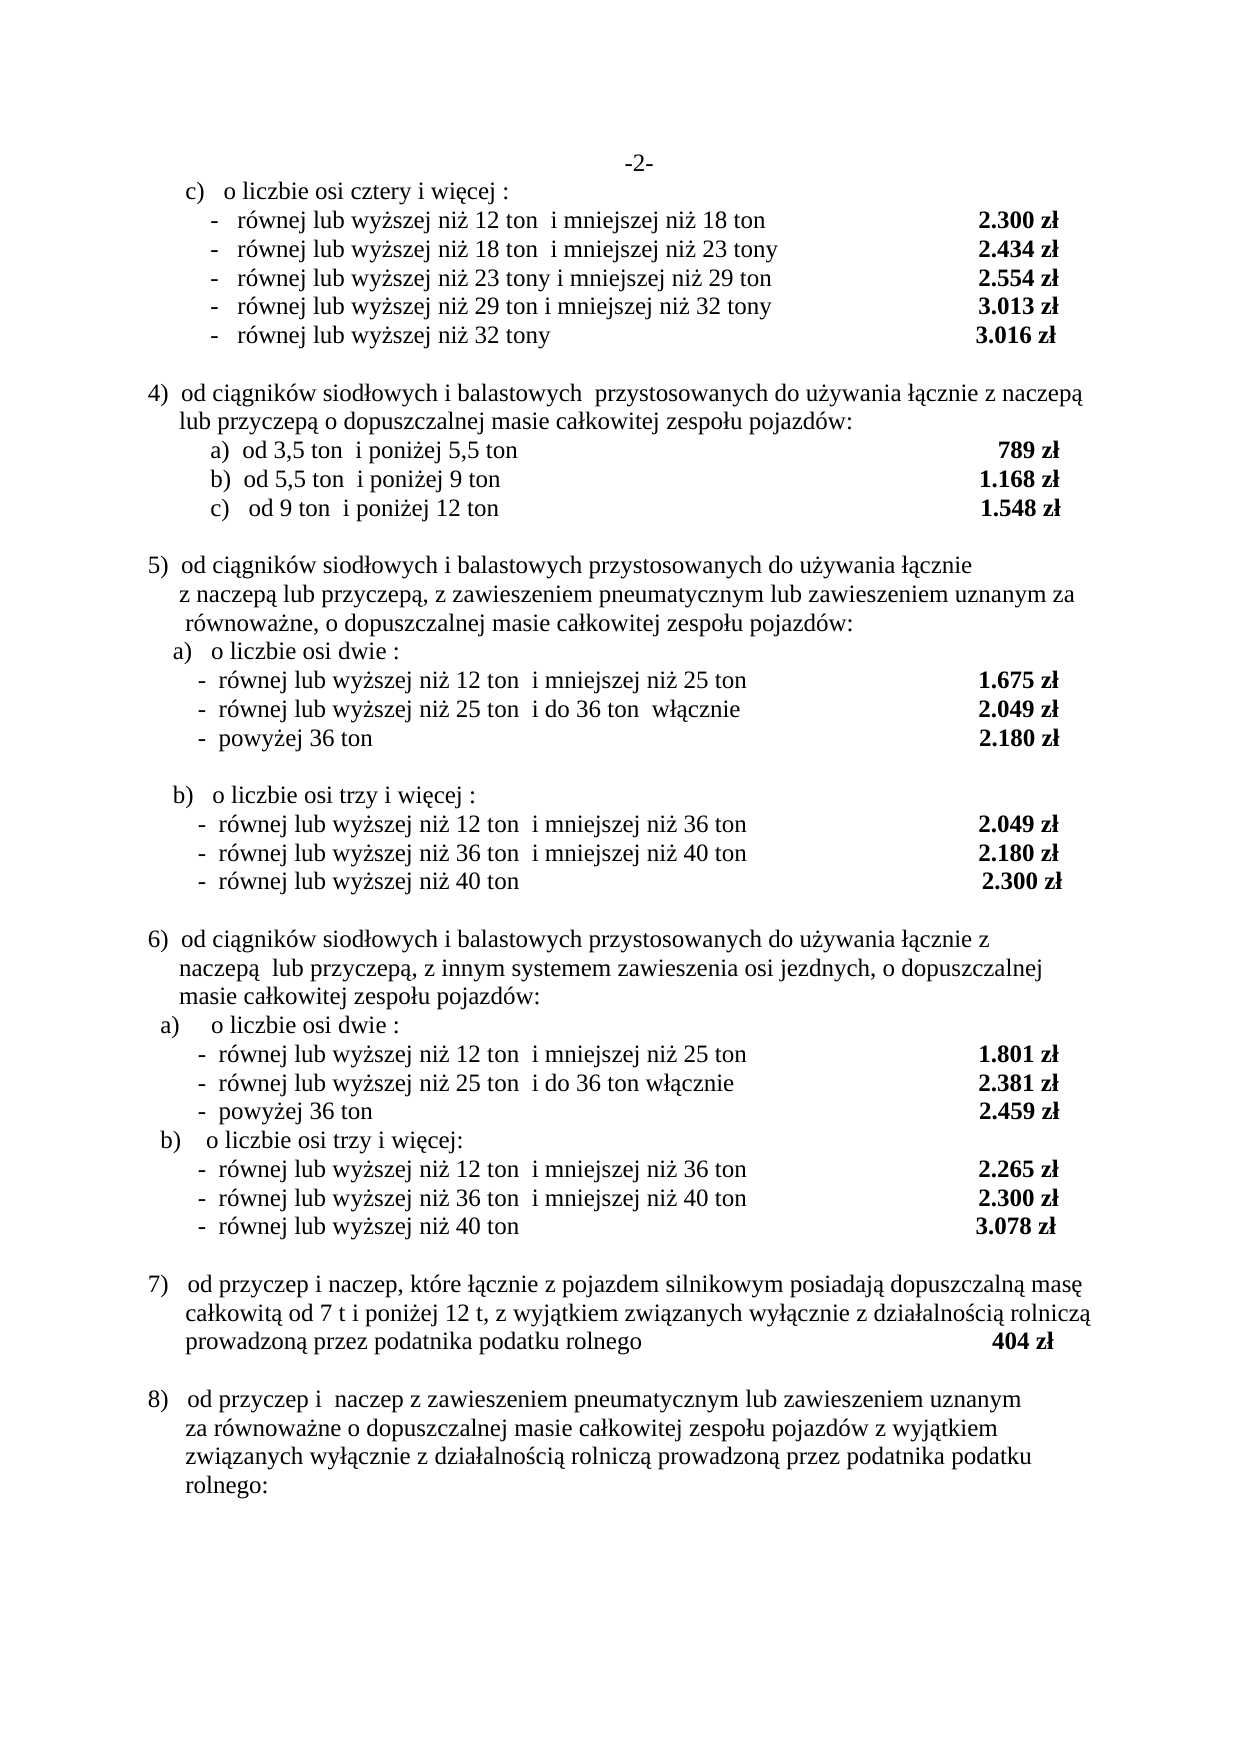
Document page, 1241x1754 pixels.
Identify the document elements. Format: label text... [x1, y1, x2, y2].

text - równej lub wyższej niż 36 ton i mniejszej niż 40 ton 2.180 zł [185, 838, 1093, 866]
text b) od 5,5 ton i poniżej 9 ton 1.168 zł [148, 464, 1093, 493]
text - równej lub wyższej niż 23 tony i mniejszej niż 29 ton 2.554 zł [179, 263, 1093, 291]
text 8) od przyczep i naczep z zawieszeniem pneumatycznym lub zawieszeniem uznanym [148, 1384, 1093, 1413]
text - równej lub wyższej niż 12 ton i mniejszej niż 25 ton 1.675 zł [148, 665, 1093, 694]
text 7) od przyczep i naczep, które łącznie z pojazdem silnikowym posiadają dopuszczalną masę [148, 1269, 1093, 1298]
text b) o liczbie osi trzy i więcej : [148, 780, 1093, 809]
text b) o liczbie osi trzy i więcej: [148, 1125, 1093, 1154]
text 4) od ciągników siodłowych i balastowych przystosowanych do używania łącznie z naczepą [148, 378, 1093, 406]
text lub przyczepą o dopuszczalnej masie całkowitej zespołu pojazdów: [148, 406, 1093, 435]
text masie całkowitej zespołu pojazdów: [148, 981, 1093, 1010]
text - równej lub wyższej niż 25 ton i do 36 ton włącznie 2.049 zł [148, 694, 1093, 723]
text - powyżej 36 ton 2.459 zł [148, 1096, 1093, 1125]
text - równej lub wyższej niż 12 ton i mniejszej niż 36 ton 2.265 zł [185, 1154, 1093, 1183]
text a) o liczbie osi dwie : [148, 1010, 1093, 1039]
text - równej lub wyższej niż 25 ton i do 36 ton włącznie 2.381 zł [148, 1068, 1093, 1096]
text - równej lub wyższej niż 29 ton i mniejszej niż 32 tony 3.013 zł [179, 291, 1093, 320]
text równoważne, o dopuszczalnej masie całkowitej zespołu pojazdów: [148, 608, 1093, 636]
text 6) od ciągników siodłowych i balastowych przystosowanych do używania łącznie z [148, 924, 1093, 953]
text naczepą lub przyczepą, z innym systemem zawieszenia osi jezdnych, o dopuszczalnej [148, 953, 1093, 981]
list c) od 9 ton i poniżej 12 ton 1.548 zł [148, 493, 1093, 521]
text - powyżej 36 ton 2.180 zł [148, 723, 1093, 751]
text - równej lub wyższej niż 12 ton i mniejszej niż 36 ton 2.049 zł [185, 809, 1093, 838]
text całkowitą od 7 t i poniżej 12 t, z wyjątkiem związanych wyłącznie z działalnością rolniczą [148, 1298, 1093, 1326]
list c) o liczbie osi cztery i więcej : [148, 176, 1093, 205]
text a) od 3,5 ton i poniżej 5,5 ton 789 zł [148, 435, 1093, 464]
text 5) od ciągników siodłowych i balastowych przystosowanych do używania łącznie z naczepą lub przyczepą, z zawieszeniem pneumatycznym lub zawieszeniem uznanym za [148, 550, 1093, 608]
text - równej lub wyższej niż 40 ton 2.300 zł [185, 866, 1093, 895]
text za równoważne o dopuszczalnej masie całkowitej zespołu pojazdów z wyjątkiem związanych wyłącznie z działalnością rolniczą prowadzoną przez podatnika podatku rolnego: [185, 1413, 1093, 1499]
text - równej lub wyższej niż 32 tony 3.016 zł [179, 320, 1093, 349]
text prowadzoną przez podatnika podatku rolnego 404 zł [148, 1326, 1093, 1355]
text - równej lub wyższej niż 36 ton i mniejszej niż 40 ton 2.300 zł [185, 1183, 1093, 1211]
text - równej lub wyższej niż 12 ton i mniejszej niż 25 ton 1.801 zł [148, 1039, 1093, 1068]
list -2- [148, 148, 1093, 176]
text - równej lub wyższej niż 12 ton i mniejszej niż 18 ton 2.300 zł [179, 205, 1093, 234]
text a) o liczbie osi dwie : [148, 636, 1093, 665]
text - równej lub wyższej niż 18 ton i mniejszej niż 23 tony 2.434 zł [179, 234, 1093, 263]
text - równej lub wyższej niż 40 ton 3.078 zł [185, 1211, 1093, 1240]
